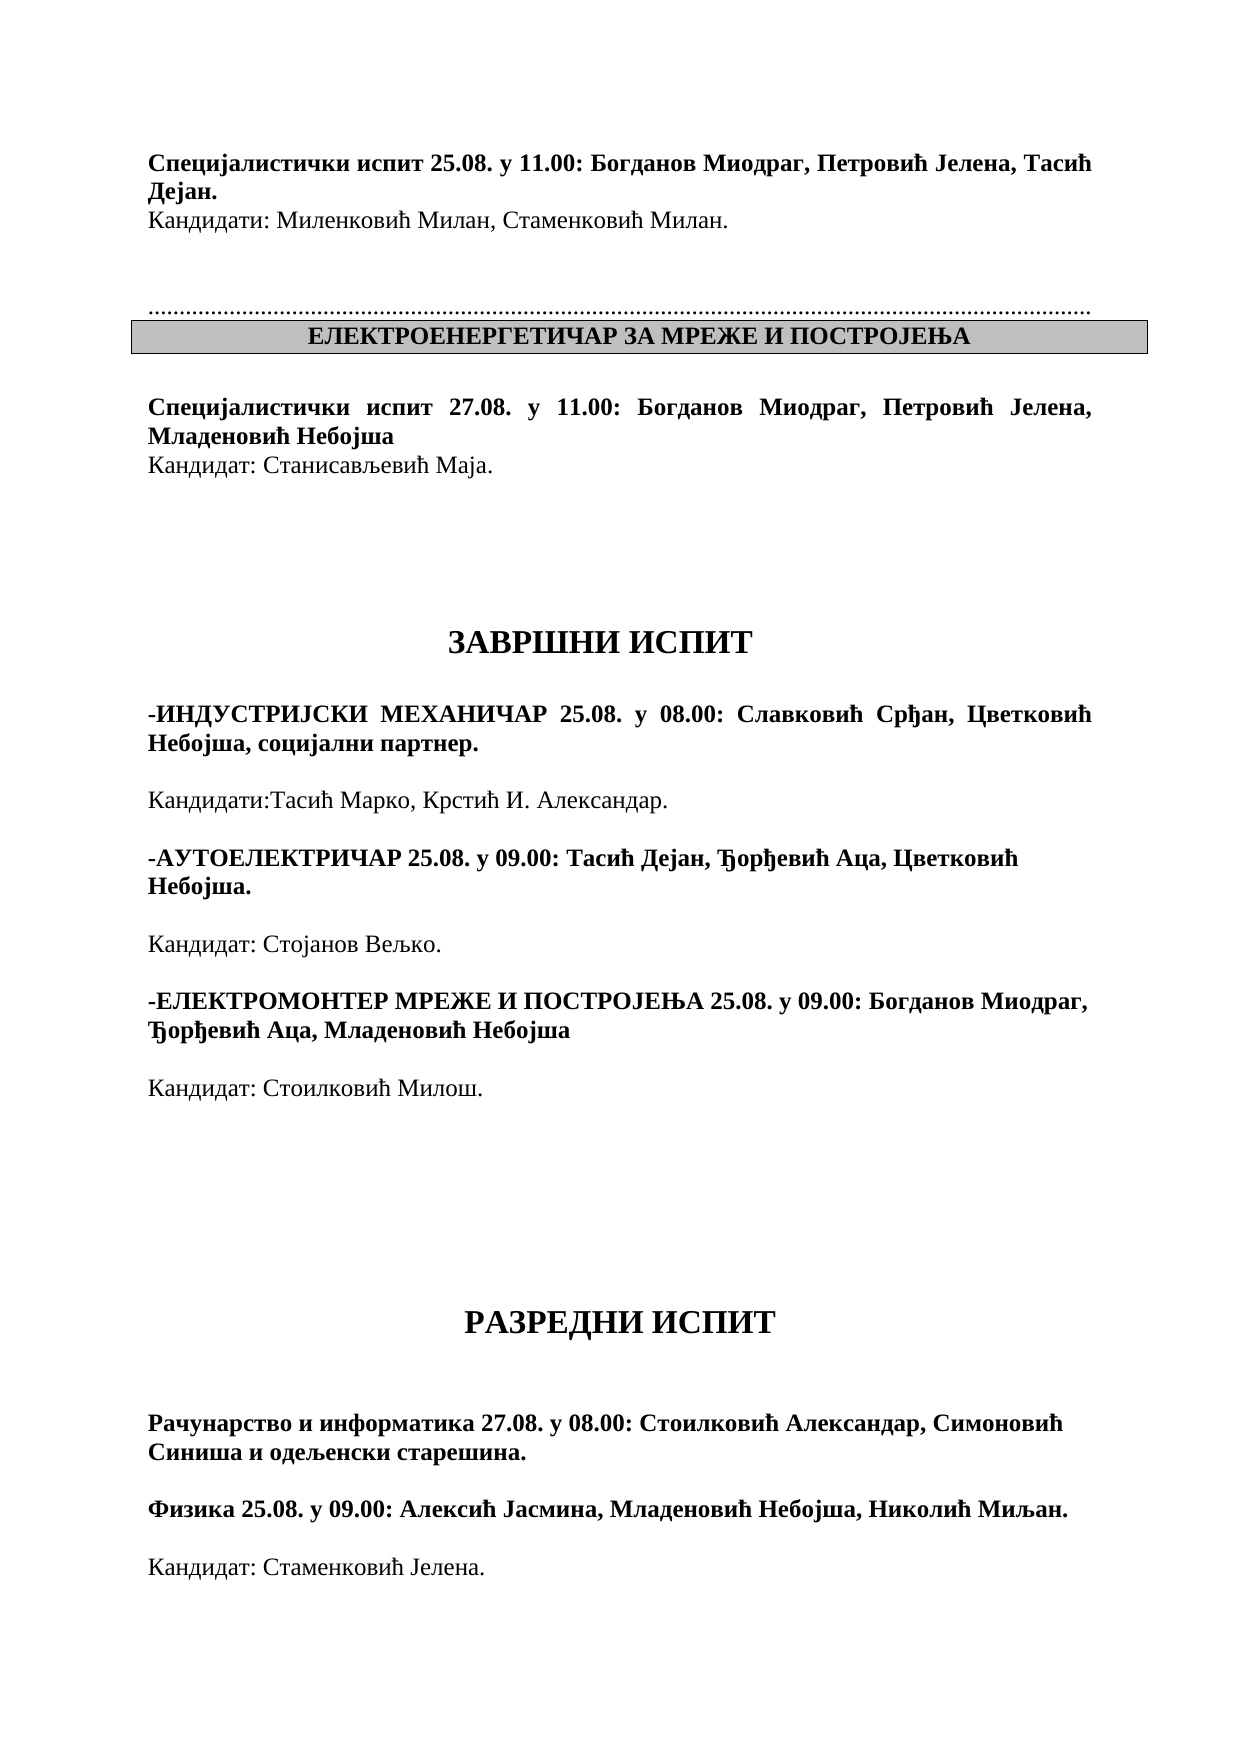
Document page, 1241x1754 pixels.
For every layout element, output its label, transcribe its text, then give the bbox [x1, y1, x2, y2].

text Кандидати: Миленковић Милан, Стаменковић Милан. [148, 205, 1093, 234]
text ....................................................................................................................................................... [148, 291, 1093, 320]
text -ИНДУСТРИЈСКИ МЕХАНИЧАР 25.08. у 08.00: Славковић Срђан, Цветковић Небојша, социјални партнер. [148, 699, 1093, 756]
text Физика 25.08. у 09.00: Алексић Јасмина, Младеновић Небојша, Николић Миљан. [148, 1494, 1093, 1523]
text Кандидат: Стојанов Вељко. [148, 929, 1093, 958]
text Кандидати:Тасић Марко, Крстић И. Александар. [148, 785, 1093, 814]
text Кандидат: Станисављевић Маја. [148, 450, 1093, 478]
text Рачунарство и информатика 27.08. у 08.00: Стоилковић Александар, Симоновић Синиша и одељенски старешина. [148, 1408, 1093, 1466]
text Специјалистички испит 27.08. у 11.00: Богданов Миодраг, Петровић Јелена, Младеновић Небојша [148, 392, 1093, 450]
text Специјалистички испит 25.08. у 11.00: Богданов Миодраг, Петровић Јелена, Тасић Дејан. [148, 148, 1093, 205]
text Кандидат: Стоилковић Милош. [148, 1073, 1093, 1101]
text РАЗРЕДНИ ИСПИТ [148, 1303, 1093, 1341]
text Кандидат: Стаменковић Јелена. [148, 1552, 1093, 1581]
text -АУТОЕЛЕКТРИЧАР 25.08. у 09.00: Тасић Дејан, Ђорђевић Аца, Цветковић Небојша. [148, 843, 1093, 900]
text -ЕЛЕКТРОМОНТЕР МРЕЖЕ И ПОСТРОЈЕЊА 25.08. у 09.00: Богданов Миодраг, Ђорђевић Аца, Младеновић Небојша [148, 986, 1093, 1044]
table_header ЕЛЕКТРОЕНЕРГЕТИЧАР ЗА МРЕЖЕ И ПОСТРОЈЕЊА [132, 321, 1147, 353]
text ЗАВРШНИ ИСПИТ [148, 622, 1093, 661]
